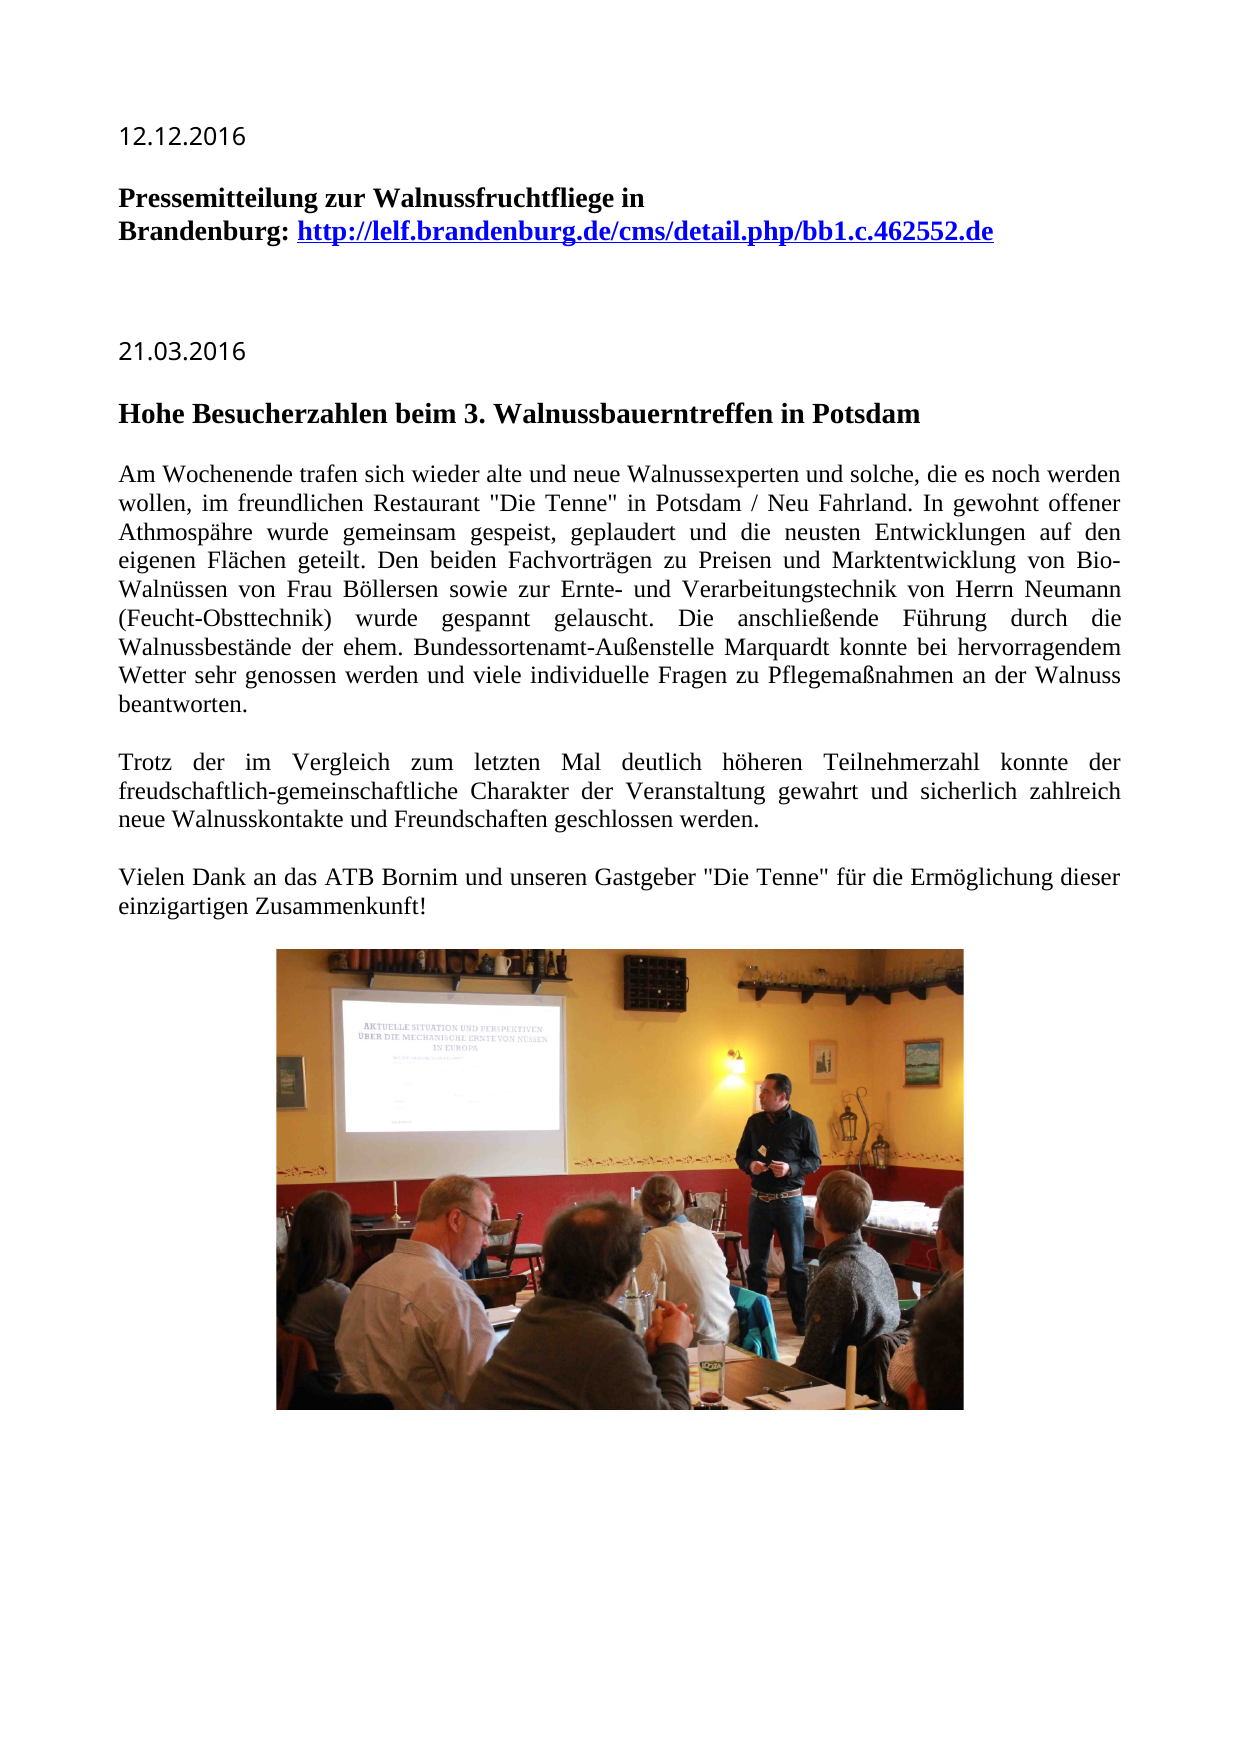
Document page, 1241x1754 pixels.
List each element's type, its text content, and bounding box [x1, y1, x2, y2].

text 12.12.2016 [118, 118, 1122, 152]
text Am Wochenende trafen sich wieder alte und neue Walnussexperten und solche, die es noch werden wollen, im freundlichen Restaurant "Die Tenne" in Potsdam / Neu Fahrland. In gewohnt offener Athmospähre wurde gemeinsam gespeist, geplaudert und die neusten Entwicklungen auf den eigenen Flächen geteilt. Den beiden Fachvorträgen zu Preisen und Marktentwicklung von Bio-Walnüssen von Frau Böllersen sowie zur Ernte- und Verarbeitungstechnik von Herrn Neumann (Feucht-Obsttechnik) wurde gespannt gelauscht. Die anschließende Führung durch die Walnussbestände der ehem. Bundessortenamt-Außenstelle Marquardt konnte bei hervorragendem Wetter sehr genossen werden und viele individuelle Fragen zu Pflegemaßnahmen an der Walnuss beantworten. [118, 459, 1122, 718]
text Trotz der im Vergleich zum letzten Mal deutlich höheren Teilnehmerzahl konnte der freudschaftlich-gemeinschaftliche Charakter der Veranstaltung gewahrt und sicherlich zahlreich neue Walnusskontakte und Freundschaften geschlossen werden. [118, 747, 1122, 833]
picture [276, 949, 964, 1410]
text Vielen Dank an das ATB Bornim und unseren Gastgeber "Die Tenne" für die Ermöglichung dieser einzigartigen Zusammenkunft! [118, 862, 1122, 920]
text Pressemitteilung zur Walnussfruchtfliege in Brandenburg: http://lelf.brandenburg.de/cms/detail.php/bb1.c.462552.de [118, 181, 1122, 246]
text 21.03.2016 [118, 333, 1122, 367]
text Hohe Besucherzahlen beim 3. Walnussbauerntreffen in Potsdam [118, 396, 1122, 430]
